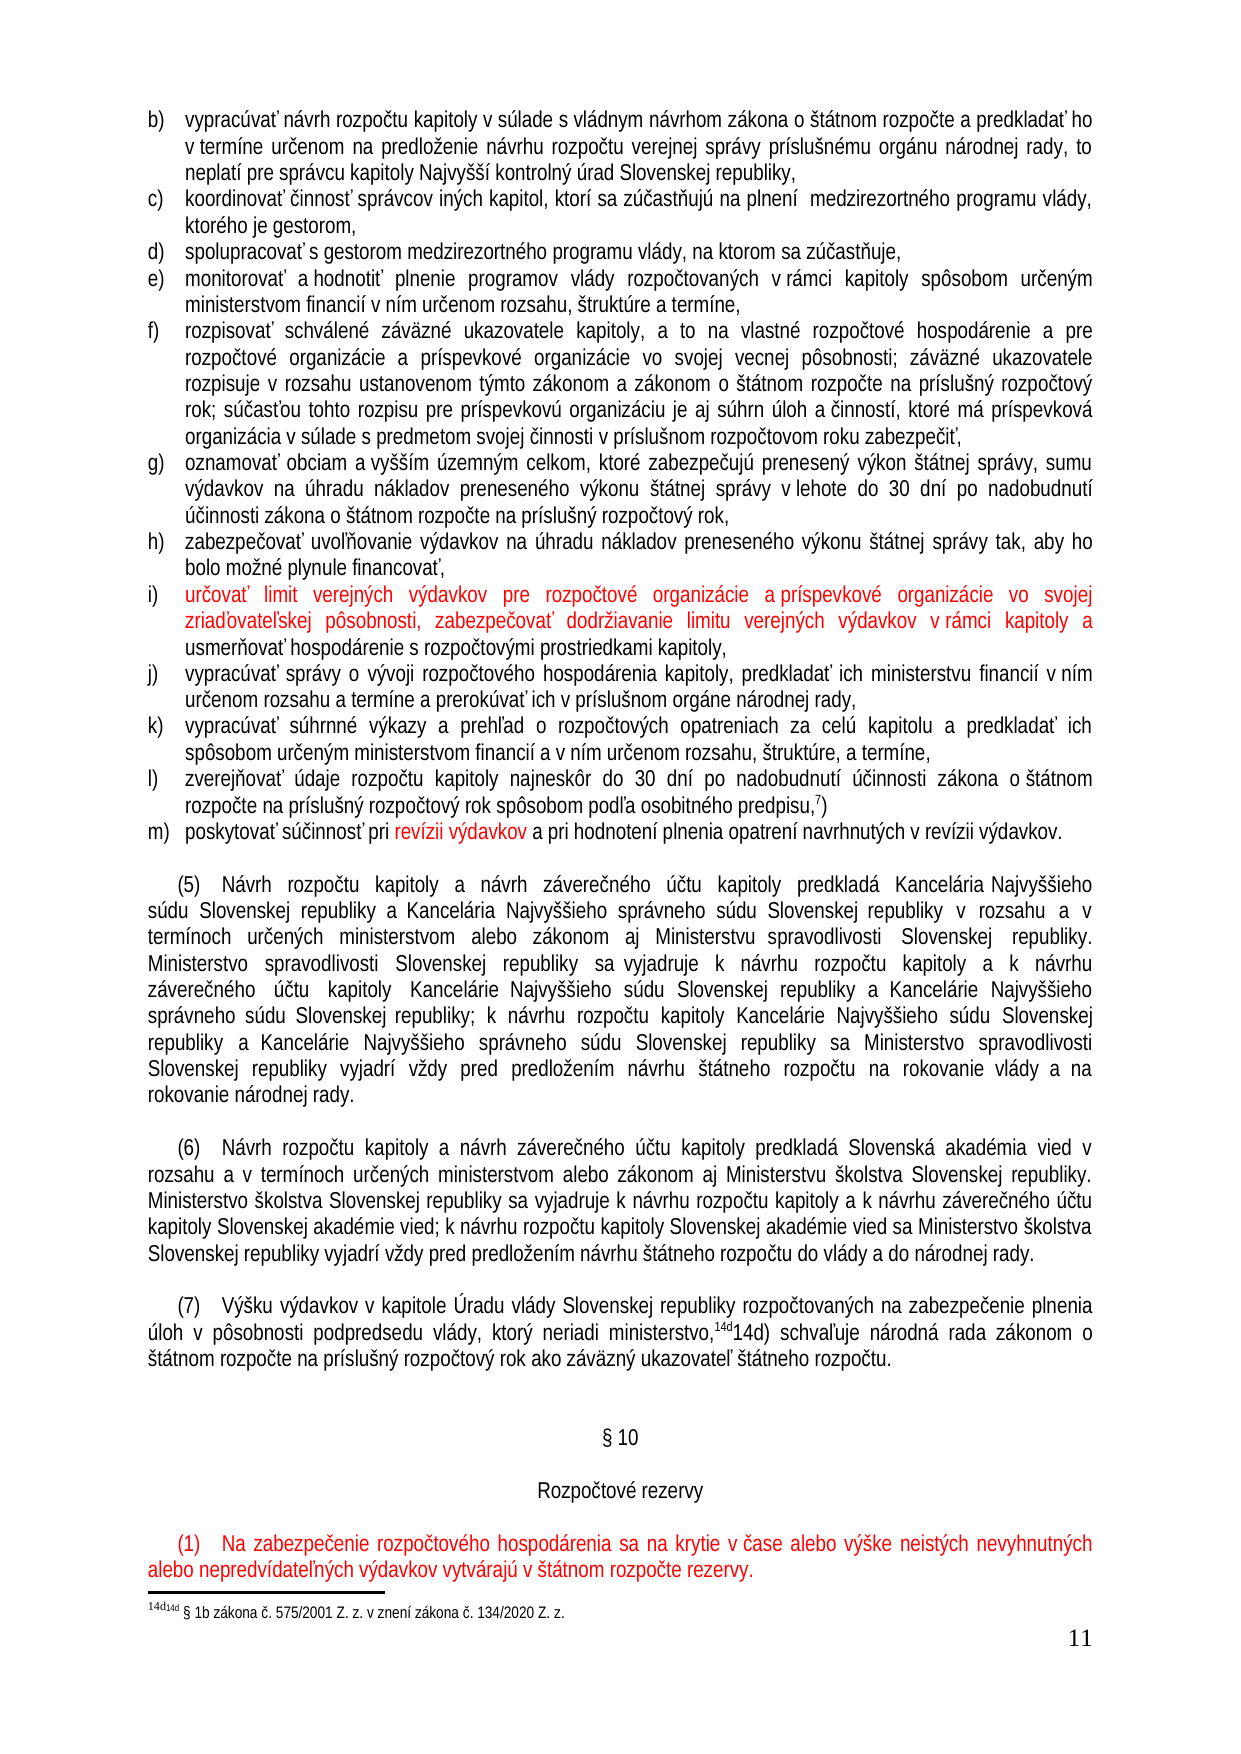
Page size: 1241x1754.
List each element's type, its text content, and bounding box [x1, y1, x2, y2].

list oznamovať obciam a vyšším územným celkom, ktoré zabezpečujú prenesený výkon štátnej správy, sumu výdavkov na úhradu nákladov preneseného výkonu štátnej správy v lehote do 30 dní po nadobudnutí účinnosti zákona o štátnom rozpočte na príslušný rozpočtový rok, [148, 449, 1092, 528]
text § 10 [148, 1424, 1092, 1450]
list Návrh rozpočtu kapitoly a návrh záverečného účtu kapitoly predkladá Slovenská akadémia vied v rozsahu a v termínoch určených ministerstvom alebo zákonom aj Ministerstvu školstva Slovenskej republiky. Ministerstvo školstva Slovenskej republiky sa vyjadruje k návrhu rozpočtu kapitoly a k návrhu záverečného účtu kapitoly Slovenskej akadémie vied; k návrhu rozpočtu kapitoly Slovenskej akadémie vied sa Ministerstvo školstva Slovenskej republiky vyjadrí vždy pred predložením návrhu štátneho rozpočtu do vlády a do národnej rady. [148, 1134, 1092, 1266]
text Rozpočtové rezervy [148, 1477, 1092, 1503]
list koordinovať činnosť správcov iných kapitol, ktorí sa zúčastňujú na plnení medzirezortného programu vlády, ktorého je gestorom, [148, 185, 1092, 238]
list Návrh rozpočtu kapitoly a návrh záverečného účtu kapitoly predkladá Kancelária Najvyššieho súdu Slovenskej republiky a Kancelária Najvyššieho správneho súdu Slovenskej republiky v rozsahu a v termínoch určených ministerstvom alebo zákonom aj Ministerstvu spravodlivosti Slovenskej republiky. Ministerstvo spravodlivosti Slovenskej republiky sa vyjadruje k návrhu rozpočtu kapitoly a k návrhu záverečného účtu kapitoly Kancelárie Najvyššieho súdu Slovenskej republiky a Kancelárie Najvyššieho správneho súdu Slovenskej republiky; k návrhu rozpočtu kapitoly Kancelárie Najvyššieho súdu Slovenskej republiky a Kancelárie Najvyššieho správneho súdu Slovenskej republiky sa Ministerstvo spravodlivosti Slovenskej republiky vyjadrí vždy pred predložením návrhu štátneho rozpočtu na rokovanie vlády a na rokovanie národnej rady. [148, 871, 1092, 1108]
list monitorovať a hodnotiť plnenie programov vlády rozpočtovaných v rámci kapitoly spôsobom určeným ministerstvom financií v ním určenom rozsahu, štruktúre a termíne, [148, 264, 1092, 317]
list vypracúvať súhrnné výkazy a prehľad o rozpočtových opatreniach za celú kapitolu a predkladať ich spôsobom určeným ministerstvom financií a v ním určenom rozsahu, štruktúre, a termíne, [148, 712, 1092, 765]
list spolupracovať s gestorom medzirezortného programu vlády, na ktorom sa zúčastňuje, [148, 238, 1092, 264]
list vypracúvať návrh rozpočtu kapitoly v súlade s vládnym návrhom zákona o štátnom rozpočte a predkladať ho v termíne určenom na predloženie návrhu rozpočtu verejnej správy príslušnému orgánu národnej rady, to neplatí pre správcu kapitoly Najvyšší kontrolný úrad Slovenskej republiky, [148, 106, 1092, 185]
list určovať limit verejných výdavkov pre rozpočtové organizácie a príspevkové organizácie vo svojej zriaďovateľskej pôsobnosti, zabezpečovať dodržiavanie limitu verejných výdavkov v rámci kapitoly a usmerňovať hospodárenie s rozpočtovými prostriedkami kapitoly, [148, 581, 1092, 660]
list zverejňovať údaje rozpočtu kapitoly najneskôr do 30 dní po nadobudnutí účinnosti zákona o štátnom rozpočte na príslušný rozpočtový rok spôsobom podľa osobitného predpisu,7) [148, 765, 1092, 818]
list zabezpečovať uvoľňovanie výdavkov na úhradu nákladov preneseného výkonu štátnej správy tak, aby ho bolo možné plynule financovať, [148, 528, 1092, 581]
list rozpisovať schválené záväzné ukazovatele kapitoly, a to na vlastné rozpočtové hospodárenie a pre rozpočtové organizácie a príspevkové organizácie vo svojej vecnej pôsobnosti; záväzné ukazovatele rozpisuje v rozsahu ustanovenom týmto zákonom a zákonom o štátnom rozpočte na príslušný rozpočtový rok; súčasťou tohto rozpisu pre príspevkovú organizáciu je aj súhrn úloh a činností, ktoré má príspevková organizácia v súlade s predmetom svojej činnosti v príslušnom rozpočtovom roku zabezpečiť, [148, 317, 1092, 449]
list Výšku výdavkov v kapitole Úradu vlády Slovenskej republiky rozpočtovaných na zabezpečenie plnenia úloh v pôsobnosti podpredsedu vlády, ktorý neriadi ministerstvo,14d) schvaľuje národná rada zákonom o štátnom rozpočte na príslušný rozpočtový rok ako záväzný ukazovateľ štátneho rozpočtu. [148, 1292, 1092, 1371]
list vypracúvať správy o vývoji rozpočtového hospodárenia kapitoly, predkladať ich ministerstvu financií v ním určenom rozsahu a termíne a prerokúvať ich v príslušnom orgáne národnej rady, [148, 660, 1092, 712]
list poskytovať súčinnosť pri revízii výdavkov a pri hodnotení plnenia opatrení navrhnutých v revízii výdavkov. [148, 818, 1092, 844]
list Na zabezpečenie rozpočtového hospodárenia sa na krytie v čase alebo výške neistých nevyhnutných alebo nepredvídateľných výdavkov vytvárajú v štátnom rozpočte rezervy. [148, 1529, 1092, 1582]
